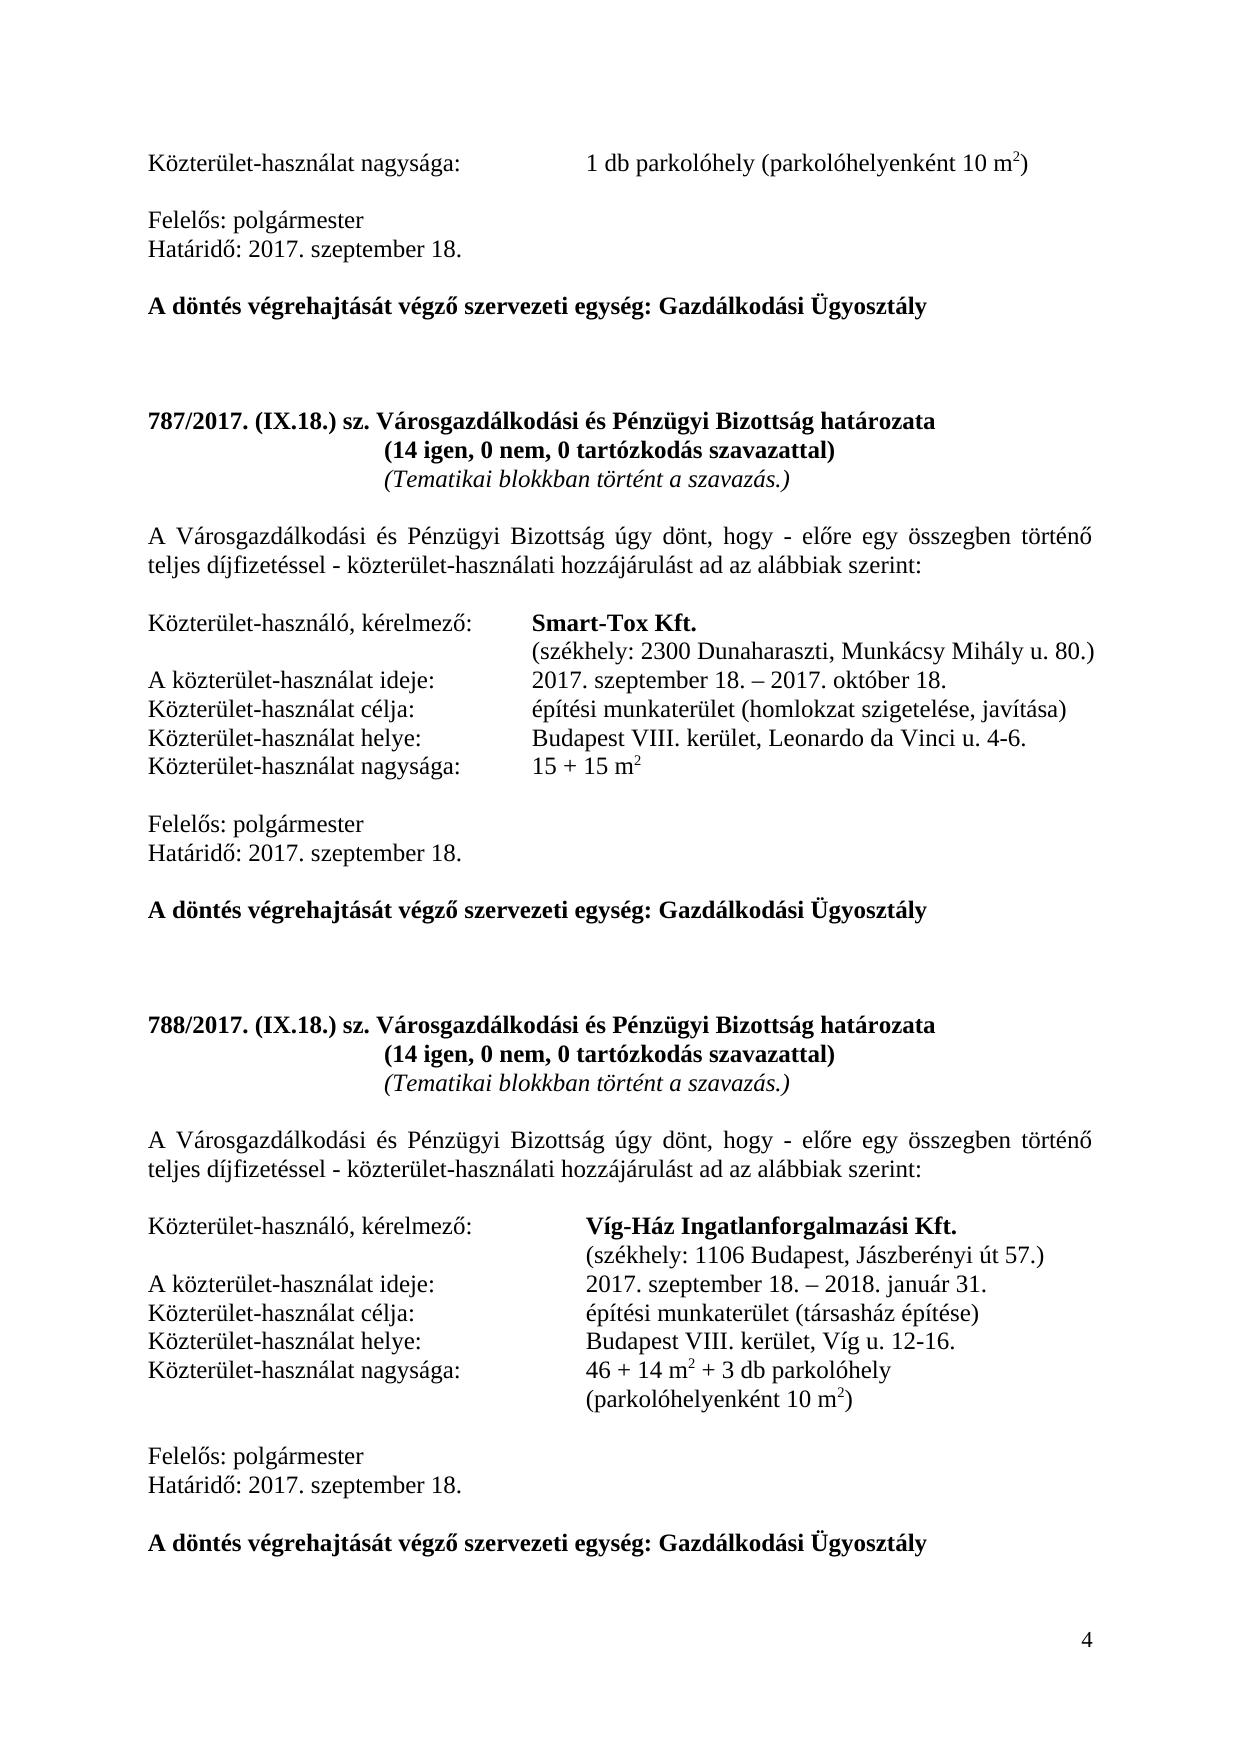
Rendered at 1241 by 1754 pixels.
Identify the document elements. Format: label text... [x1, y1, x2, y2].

text A döntés végrehajtását végző szervezeti egység: Gazdálkodási Ügyosztály [148, 291, 1093, 320]
text (14 igen, 0 nem, 0 tartózkodás szavazattal) [384, 1039, 1093, 1068]
table_header Smart-Tox Kft. (székhely: 2300 Dunaharaszti, Munkácsy Mihály u. 80.) 2017. szeptember 18. – 2017. október 18. építési munkaterület (homlokzat szigetelése, javítása) Budapest VIII. kerület, Leonardo da Vinci u. 4-6. 15 + 15 m2 [532, 608, 1107, 780]
text A döntés végrehajtását végző szervezeti egység: Gazdálkodási Ügyosztály [148, 1528, 1093, 1556]
text 787/2017. (IX.18.) sz. Városgazdálkodási és Pénzügyi Bizottság határozata [148, 406, 1093, 435]
table_header Közterület-használó, kérelmező: A közterület-használat ideje: Közterület-használat célja: Közterület-használat helye: Közterület-használat nagysága: [136, 608, 532, 780]
text 788/2017. (IX.18.) sz. Városgazdálkodási és Pénzügyi Bizottság határozata [148, 1010, 1093, 1039]
text (Tematikai blokkban történt a szavazás.) [384, 1068, 1093, 1096]
table_header Víg-Ház Ingatlanforgalmazási Kft. (székhely: 1106 Budapest, Jászberényi út 57.) 2017. szeptember 18. – 2018. január 31. építési munkaterület (társasház építése) Budapest VIII. kerület, Víg u. 12-16. 46 + 14 m2 + 3 db parkolóhely (parkolóhelyenként 10 m2) [574, 1211, 1093, 1413]
text Határidő: 2017. szeptember 18. [148, 1470, 1093, 1499]
text Felelős: polgármester [148, 1441, 1093, 1470]
text Felelős: polgármester [148, 809, 1093, 838]
text A döntés végrehajtását végző szervezeti egység: Gazdálkodási Ügyosztály [148, 895, 1093, 924]
text Határidő: 2017. szeptember 18. [148, 234, 1093, 263]
table_header Közterület-használó, kérelmező: A közterület-használat ideje: Közterület-használat célja: Közterület-használat helye: Közterület-használat nagysága: [136, 1211, 574, 1413]
text Felelős: polgármester [148, 205, 1093, 234]
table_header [136, 148, 574, 176]
text (14 igen, 0 nem, 0 tartózkodás szavazattal) [384, 435, 1093, 464]
text Határidő: 2017. szeptember 18. [148, 838, 1093, 866]
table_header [574, 148, 1093, 176]
text (Tematikai blokkban történt a szavazás.) [384, 464, 1093, 493]
